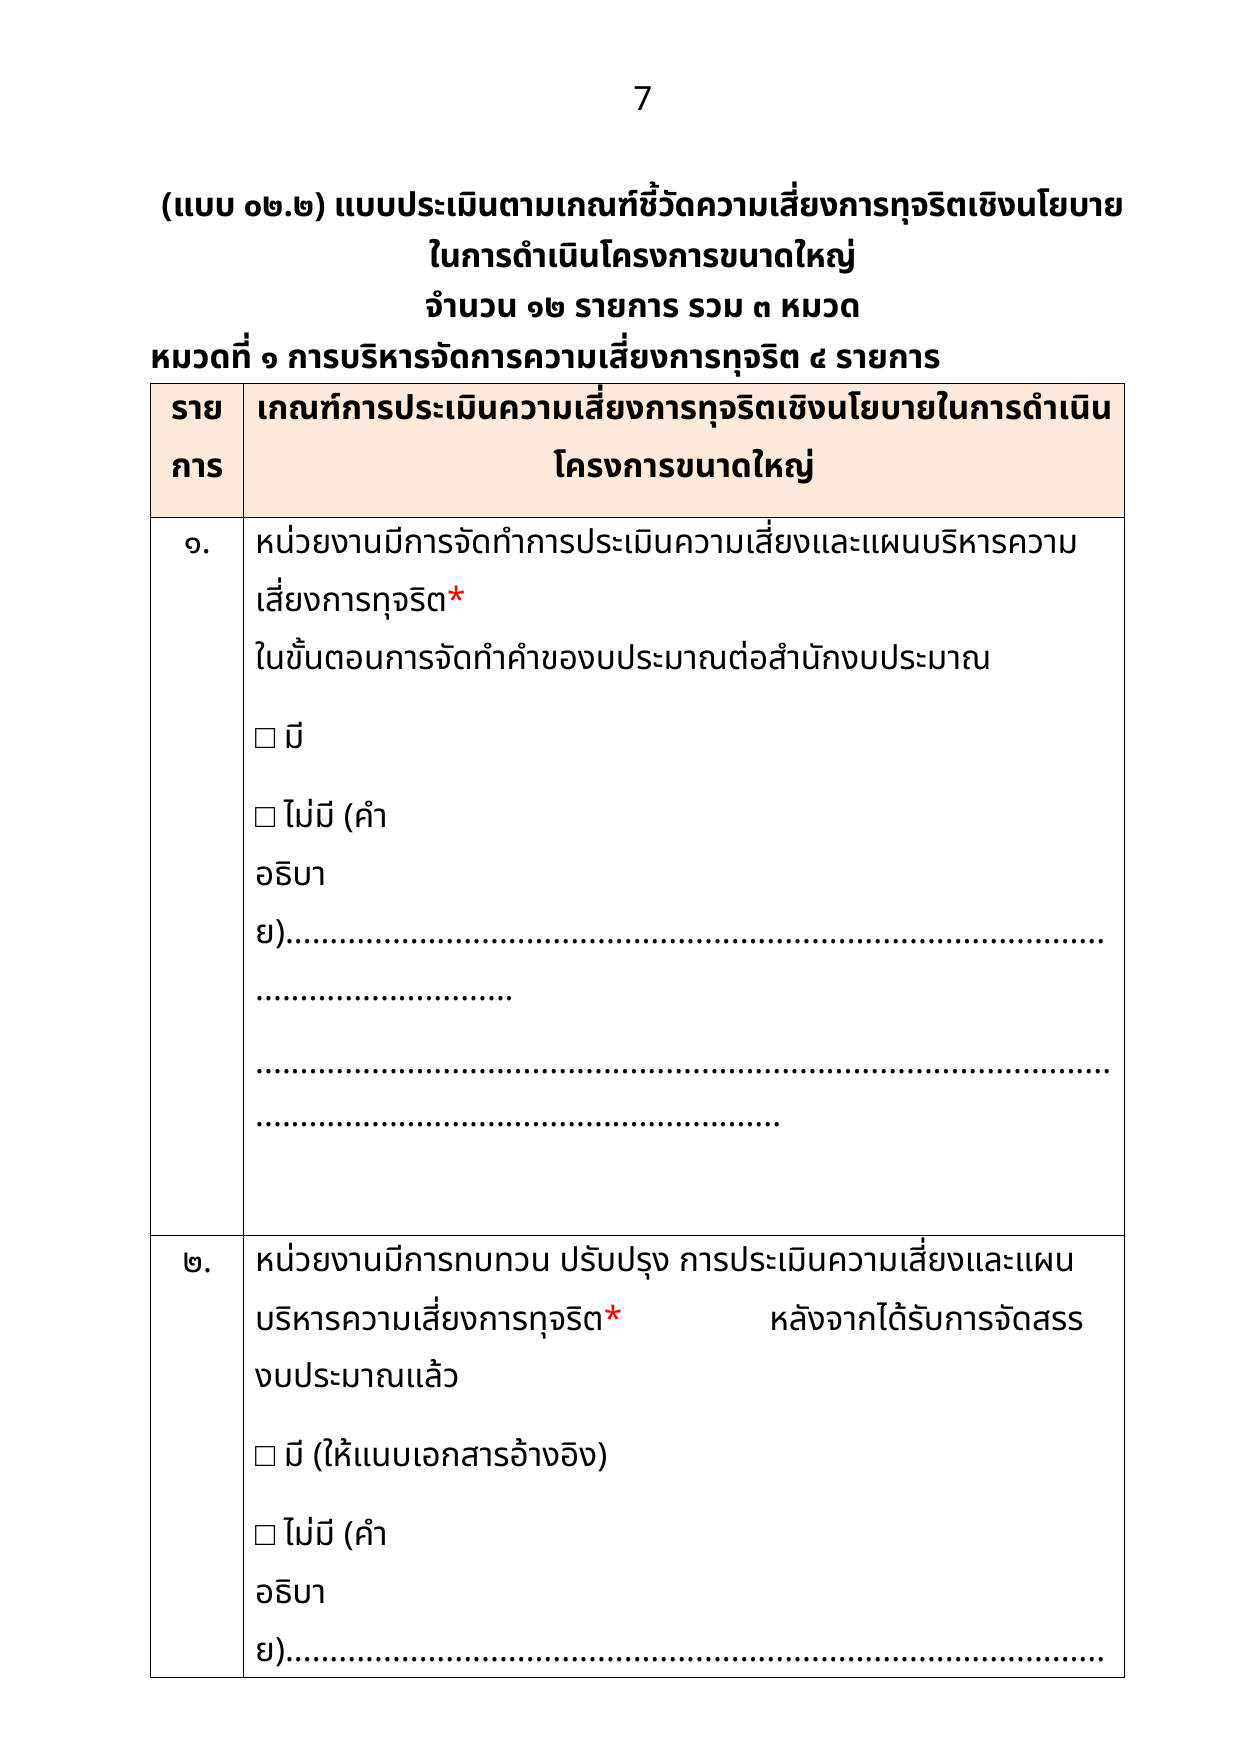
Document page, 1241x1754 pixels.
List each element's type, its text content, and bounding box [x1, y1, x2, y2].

table_header รายการ [151, 384, 243, 517]
text จำนวน ๑๒ รายการ รวม ๓ หมวด [150, 282, 1135, 333]
table_cell ๒. [151, 1236, 243, 1677]
table_cell ๑. [151, 518, 243, 1235]
table_cell หน่วยงานมีการจัดทำการประเมินความเสี่ยงและแผนบริหารความเสี่ยงการทุจริต* ในขั้นตอนการจัดทำคำของบประมาณต่อสำนักงบประมาณ □ มี □ ไม่มี (คำอธิบาย)......................................................................................................................... ........................................................................................................................................................... [244, 518, 1124, 1235]
table_header เกณฑ์การประเมินความเสี่ยงการทุจริตเชิงนโยบายในการดำเนินโครงการขนาดใหญ่ [244, 384, 1124, 517]
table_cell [244, 1236, 1124, 1677]
text (แบบ ๐๒.๒) แบบประเมินตามเกณฑ์ชี้วัดความเสี่ยงการทุจริตเชิงนโยบายในการดำเนินโครงการขนาดใหญ่ [150, 181, 1135, 282]
text หมวดที่ ๑ การบริหารจัดการความเสี่ยงการทุจริต ๔ รายการ [150, 333, 1135, 383]
